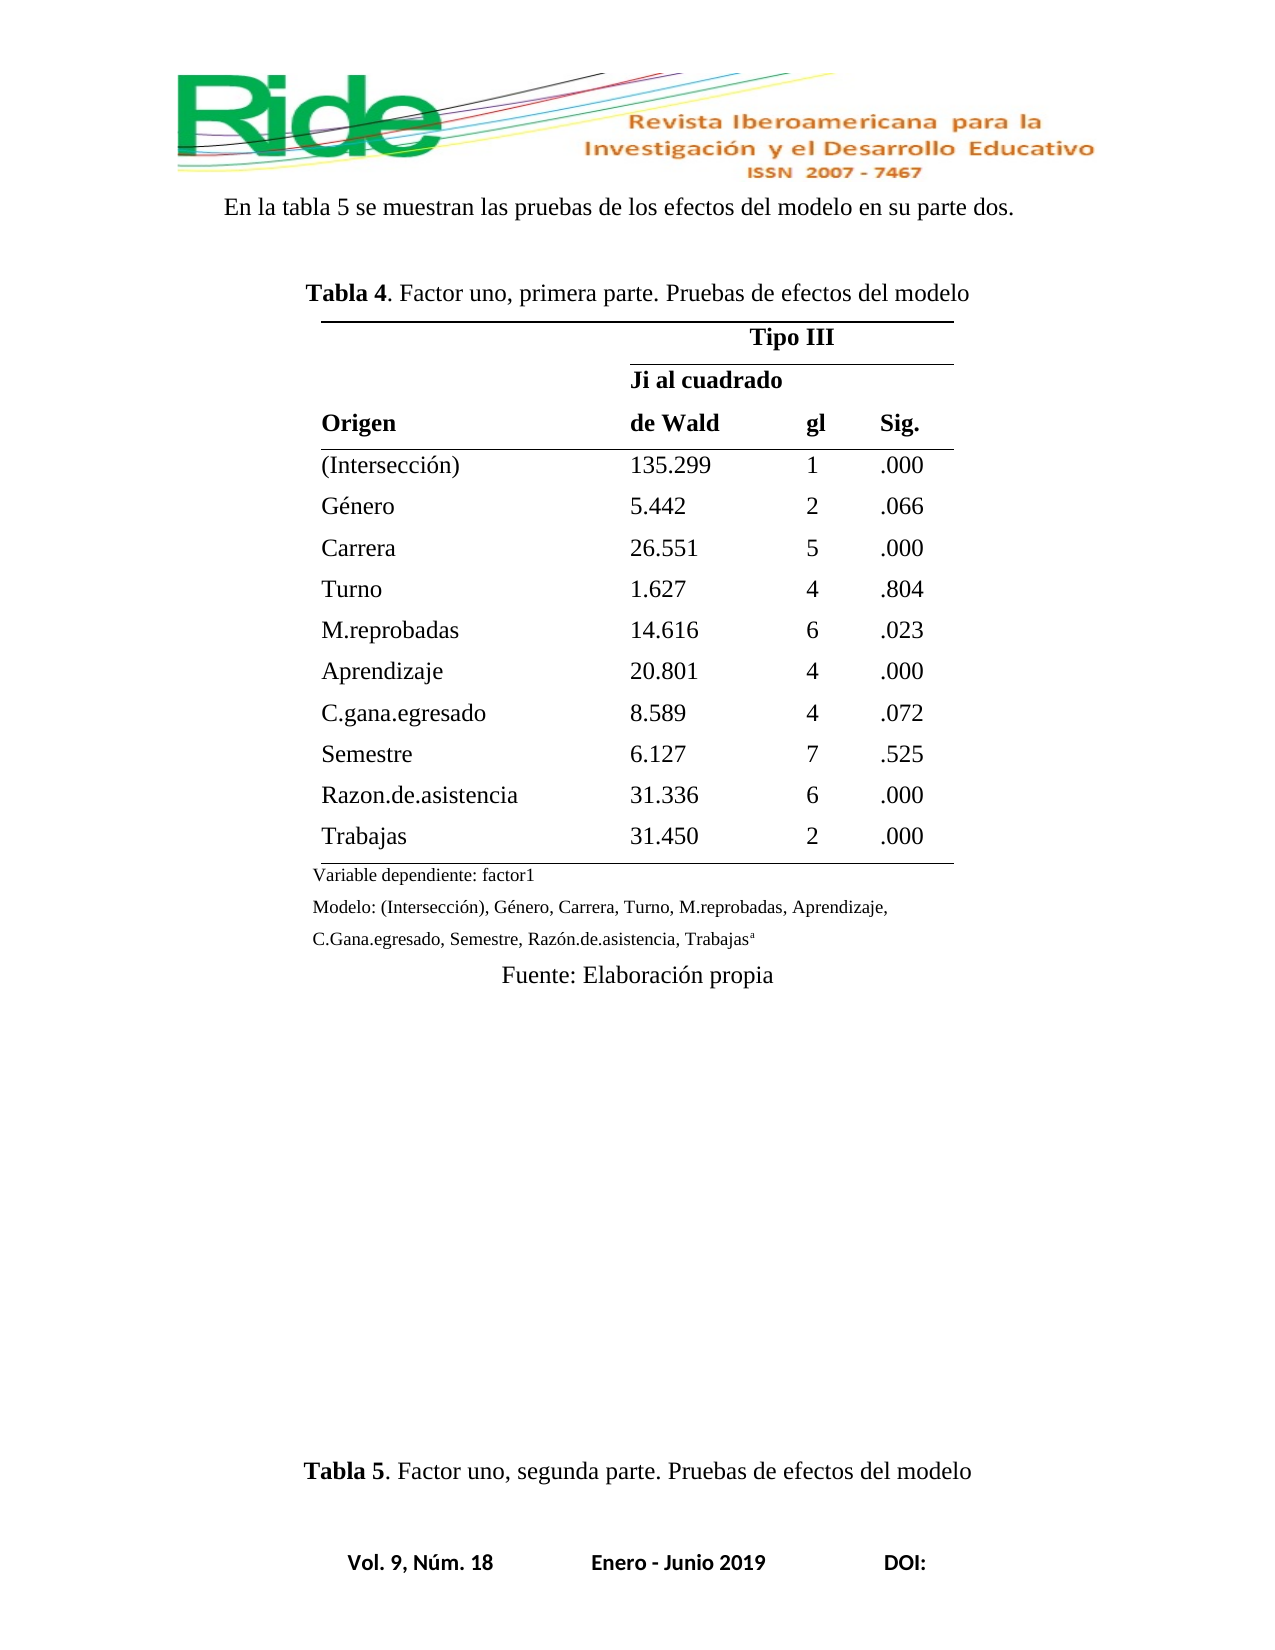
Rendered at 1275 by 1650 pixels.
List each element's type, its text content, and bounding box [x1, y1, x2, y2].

table_cell Trabajas [321, 821, 630, 863]
table_cell Género [321, 491, 630, 533]
table_cell 8.589 [630, 698, 806, 739]
table_cell M.reprobadas [321, 615, 630, 656]
table_cell .000 [880, 450, 954, 491]
table_cell 20.801 [630, 656, 806, 698]
table_cell 1 [806, 450, 880, 491]
table_cell gl [806, 365, 880, 449]
table_cell 31.450 [630, 821, 806, 863]
table_cell .000 [880, 656, 954, 698]
table_cell Carrera [321, 533, 630, 574]
table_cell 6.127 [630, 739, 806, 780]
table_cell 26.551 [630, 533, 806, 574]
table_cell 4 [806, 574, 880, 615]
table_header Tipo III [630, 323, 954, 364]
text En la tabla 5 se muestran las pruebas de los efectos del modelo en su parte dos. [150, 192, 1125, 221]
text Modelo: (Intersección), Género, Carrera, Turno, M.reprobadas, Aprendizaje, [312, 896, 1125, 917]
table_cell .066 [880, 491, 954, 533]
table_cell .000 [880, 780, 954, 821]
table_cell 4 [806, 656, 880, 698]
text Tabla 5. Factor uno, segunda parte. Pruebas de efectos del modelo [150, 1456, 1125, 1484]
table_cell Aprendizaje [321, 656, 630, 698]
text Fuente: Elaboración propia [150, 961, 1125, 989]
table_header Origen [321, 323, 630, 449]
text Tabla 4. Factor uno, primera parte. Pruebas de efectos del modelo [150, 278, 1125, 307]
table_cell Ji al cuadrado de Wald [630, 365, 806, 449]
table_cell .072 [880, 698, 954, 739]
table_cell Sig. [880, 365, 954, 449]
table_cell .023 [880, 615, 954, 656]
table_cell Turno [321, 574, 630, 615]
table_cell 2 [806, 491, 880, 533]
table_cell .000 [880, 533, 954, 574]
table_cell 2 [806, 821, 880, 863]
text C.Gana.egresado, Semestre, Razón.de.asistencia, Trabajasa [312, 928, 1125, 950]
table_cell 4 [806, 698, 880, 739]
table_cell 14.616 [630, 615, 806, 656]
picture [177, 73, 1098, 182]
table_cell .525 [880, 739, 954, 780]
text Variable dependiente: factor1 [312, 864, 1125, 885]
table_cell 135.299 [630, 450, 806, 491]
table_cell (Intersección) [321, 450, 630, 491]
table_cell 5 [806, 533, 880, 574]
table_cell Razon.de.asistencia [321, 780, 630, 821]
table_cell Semestre [321, 739, 630, 780]
table_cell 6 [806, 615, 880, 656]
table_cell 6 [806, 780, 880, 821]
table_cell 1.627 [630, 574, 806, 615]
table_cell .000 [880, 821, 954, 863]
table_cell C.gana.egresado [321, 698, 630, 739]
table_cell 31.336 [630, 780, 806, 821]
table_cell 5.442 [630, 491, 806, 533]
table_cell .804 [880, 574, 954, 615]
table_cell 7 [806, 739, 880, 780]
